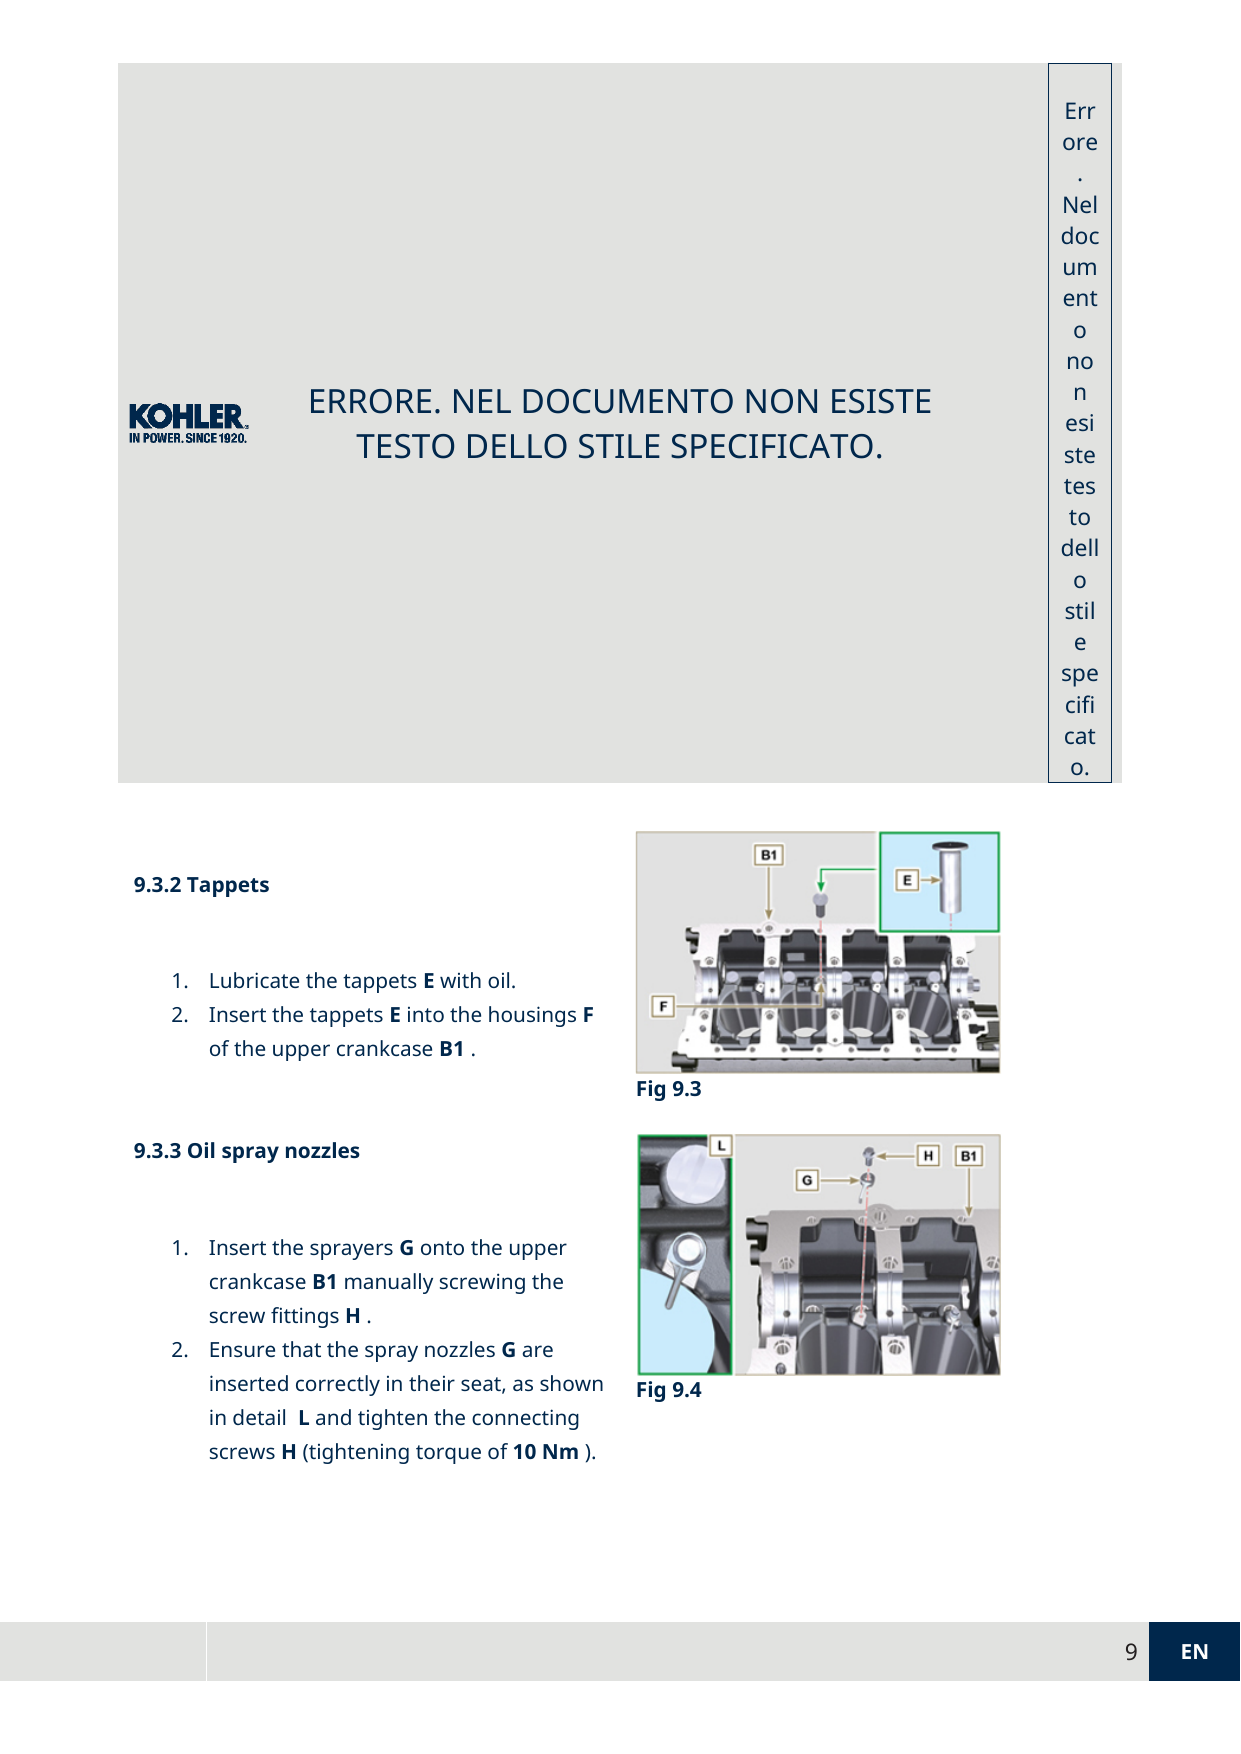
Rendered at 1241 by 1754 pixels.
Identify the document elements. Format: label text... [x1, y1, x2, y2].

table_cell Fig 9.3 [620, 815, 1122, 1118]
table_cell 9.3.3 Oil spray nozzles Insert the sprayers G onto the upper crankcase B1 manually screwing the screw fittings H . Ensure that the spray nozzles G are inserted correctly in their seat, as shown in detail L and tighten the connecting screws H (tightening torque of 10 Nm ). [118, 1118, 620, 1483]
picture [635, 1133, 1002, 1376]
picture [635, 830, 1002, 1074]
table_cell Fig 9.4 [620, 1118, 1122, 1483]
table_cell 9.3.2 Tappets Lubricate the tappets E with oil. Insert the tappets E into the housings F of the upper crankcase B1 . [118, 815, 620, 1118]
picture [129, 403, 249, 443]
